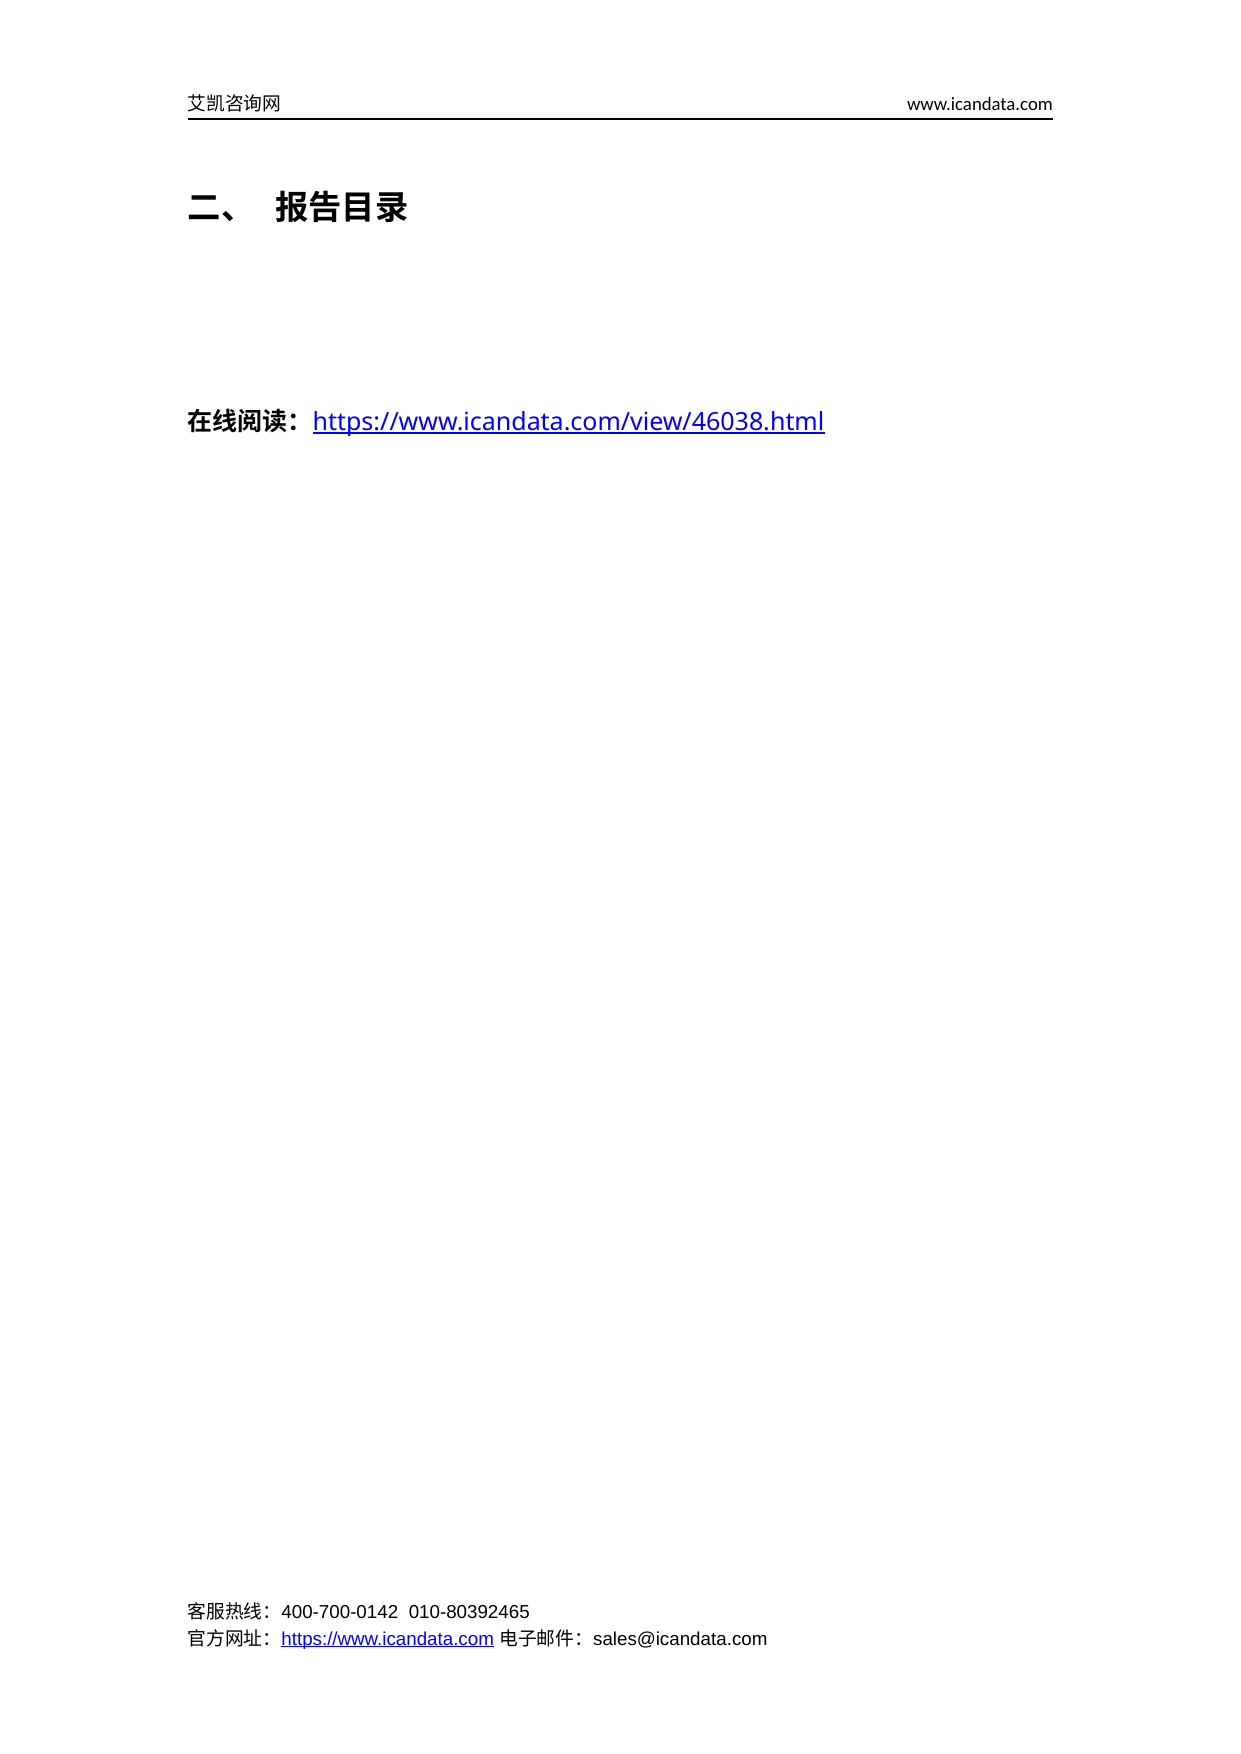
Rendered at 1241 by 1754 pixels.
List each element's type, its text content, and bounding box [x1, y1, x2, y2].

subtitle 报告目录 [187, 172, 1053, 237]
text 在线阅读：https://www.icandata.com/view/46038.html [187, 387, 1053, 452]
